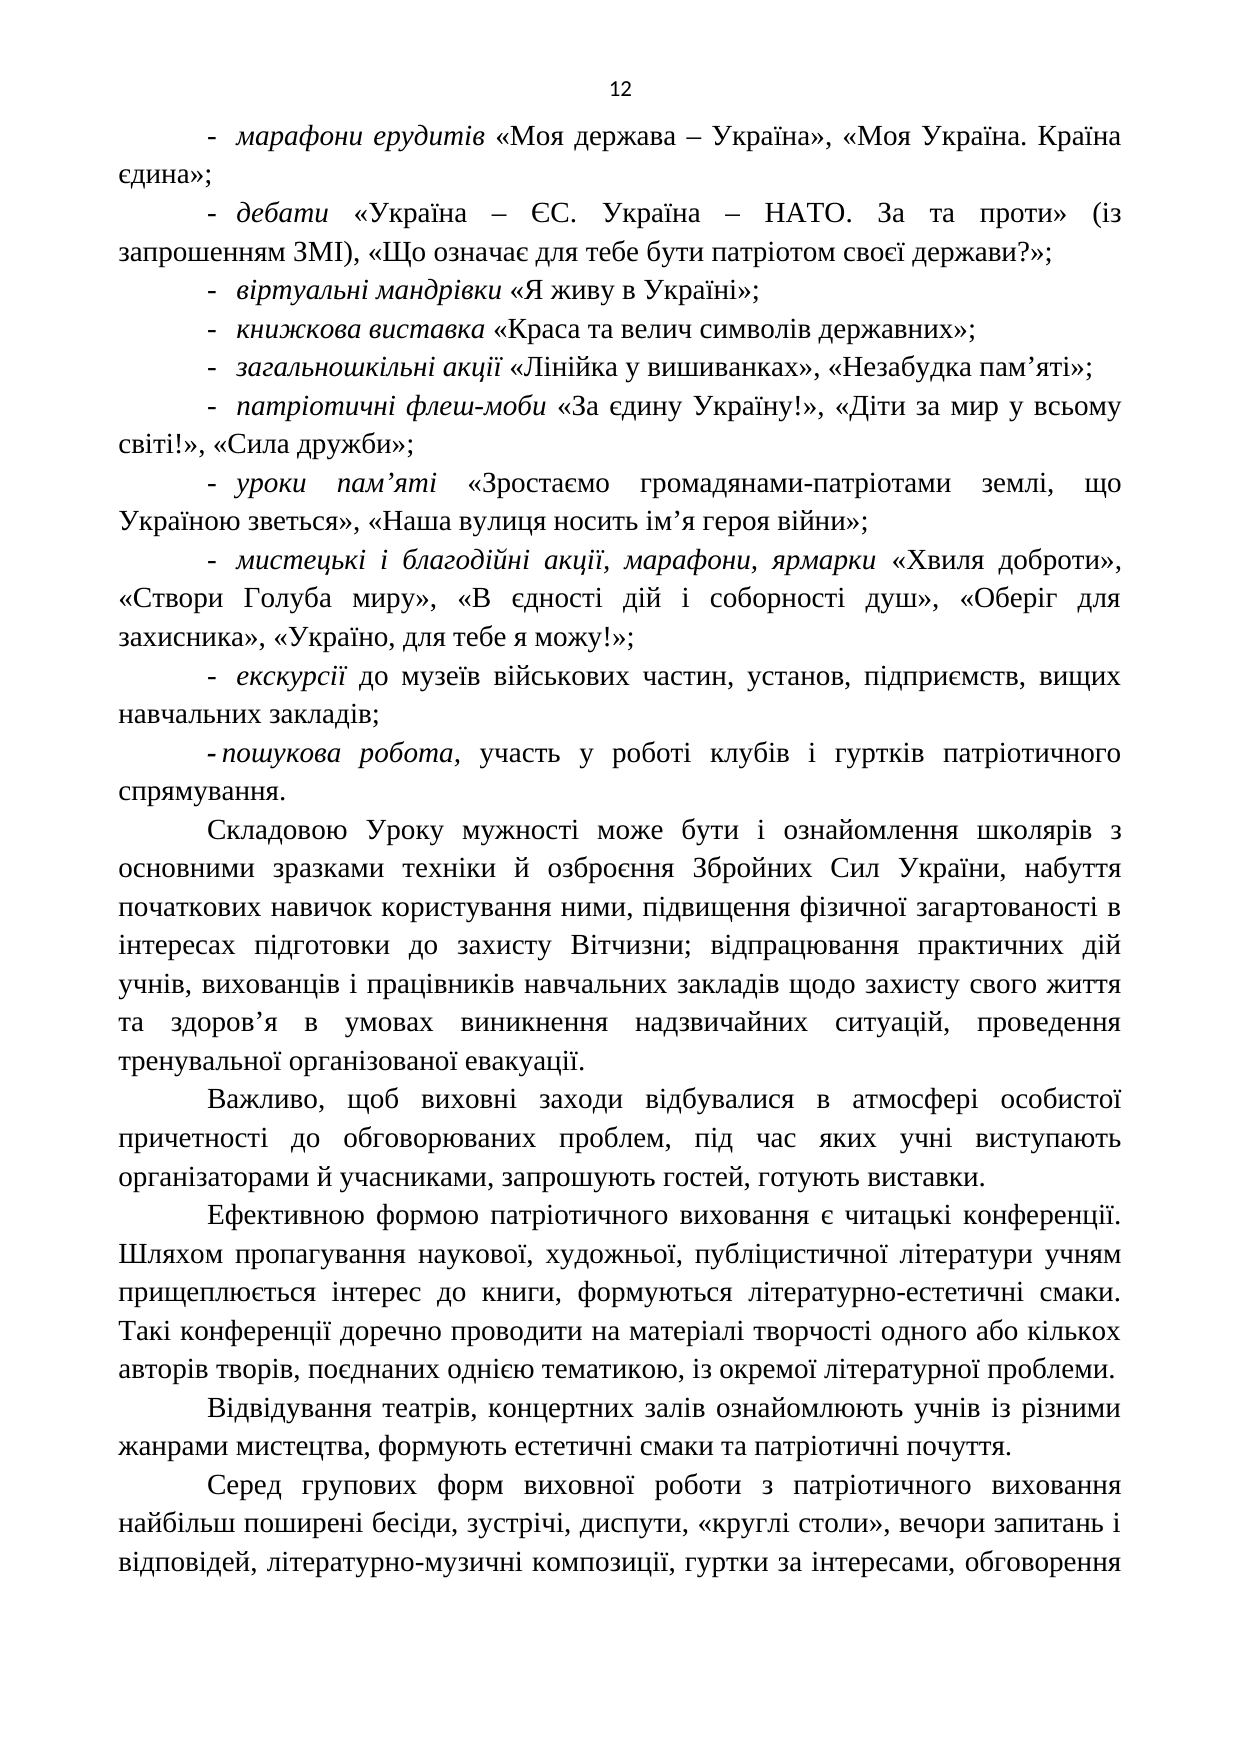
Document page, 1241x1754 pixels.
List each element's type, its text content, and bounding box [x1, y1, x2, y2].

list патріотичні флеш-моби «За єдину Україну!», «Діти за мир у всьому світі!», «Сила дружби»; [118, 388, 1122, 460]
list віртуальні мандрівки «Я живу в Україні»; [118, 272, 1122, 306]
list Важливо, щоб виховні заходи відбувалися в атмосфері особистої причетності до обговорюваних проблем, під час яких учні виступають організаторами й учасниками, запрошують гостей, готують виставки. [118, 1082, 1122, 1192]
list пошукова робота, участь у роботі клубів і гуртків патріотичного спрямування. [118, 735, 1122, 807]
list книжкова виставка «Краса та велич символів державних»; [118, 311, 1122, 344]
list марафони ерудитів «Моя держава – Україна», «Моя Україна. Країна єдина»; [118, 118, 1122, 190]
list загальношкільні акції «Лінійка у вишиванках», «Незабудка пам’яті»; [118, 349, 1122, 383]
list екскурсії до музеїв військових частин, установ, підприємств, вищих навчальних закладів; [118, 658, 1122, 730]
text Ефективною формою патріотичного виховання є читацькі конференції. Шляхом пропагування наукової, художньої, публіцистичної літератури учням прищеплюється інтерес до книги, формуються літературно-естетичні смаки. Такі конференції доречно проводити на матеріалі творчості одного або кількох авторів творів, поєднаних однією тематикою, із окремої літературної проблеми. [118, 1197, 1122, 1385]
list мистецькі і благодійні акції, марафони, ярмарки «Хвиля доброти», «Створи Голуба миру», «В єдності дій і соборності душ», «Оберіг для захисника», «Україно, для тебе я можу!»; [118, 542, 1122, 653]
text Відвідування театрів, концертних залів ознайомлюють учнів із різними жанрами мистецтва, формують естетичні смаки та патріотичні почуття. [118, 1390, 1122, 1462]
list Складовою Уроку мужності може бути і ознайомлення школярів з основними зразками техніки й озброєння Збройних Сил України, набуття початкових навичок користування ними, підвищення фізичної загартованості в інтересах підготовки до захисту Вітчизни; відпрацювання практичних дій учнів, вихованців і працівників навчальних закладів щодо захисту свого життя та здоров’я в умовах виникнення надзвичайних ситуацій, проведення тренувальної організованої евакуації. [118, 812, 1122, 1077]
list уроки пам’яті «Зростаємо громадянами-патріотами землі, що Україною зветься», «Наша вулиця носить ім’я героя війни»; [118, 465, 1122, 537]
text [118, 1467, 1122, 1578]
list дебати «Україна – ЄС. Україна – НАТО. За та проти» (із запрошенням ЗМІ), «Що означає для тебе бути патріотом своєї держави?»; [118, 195, 1122, 267]
